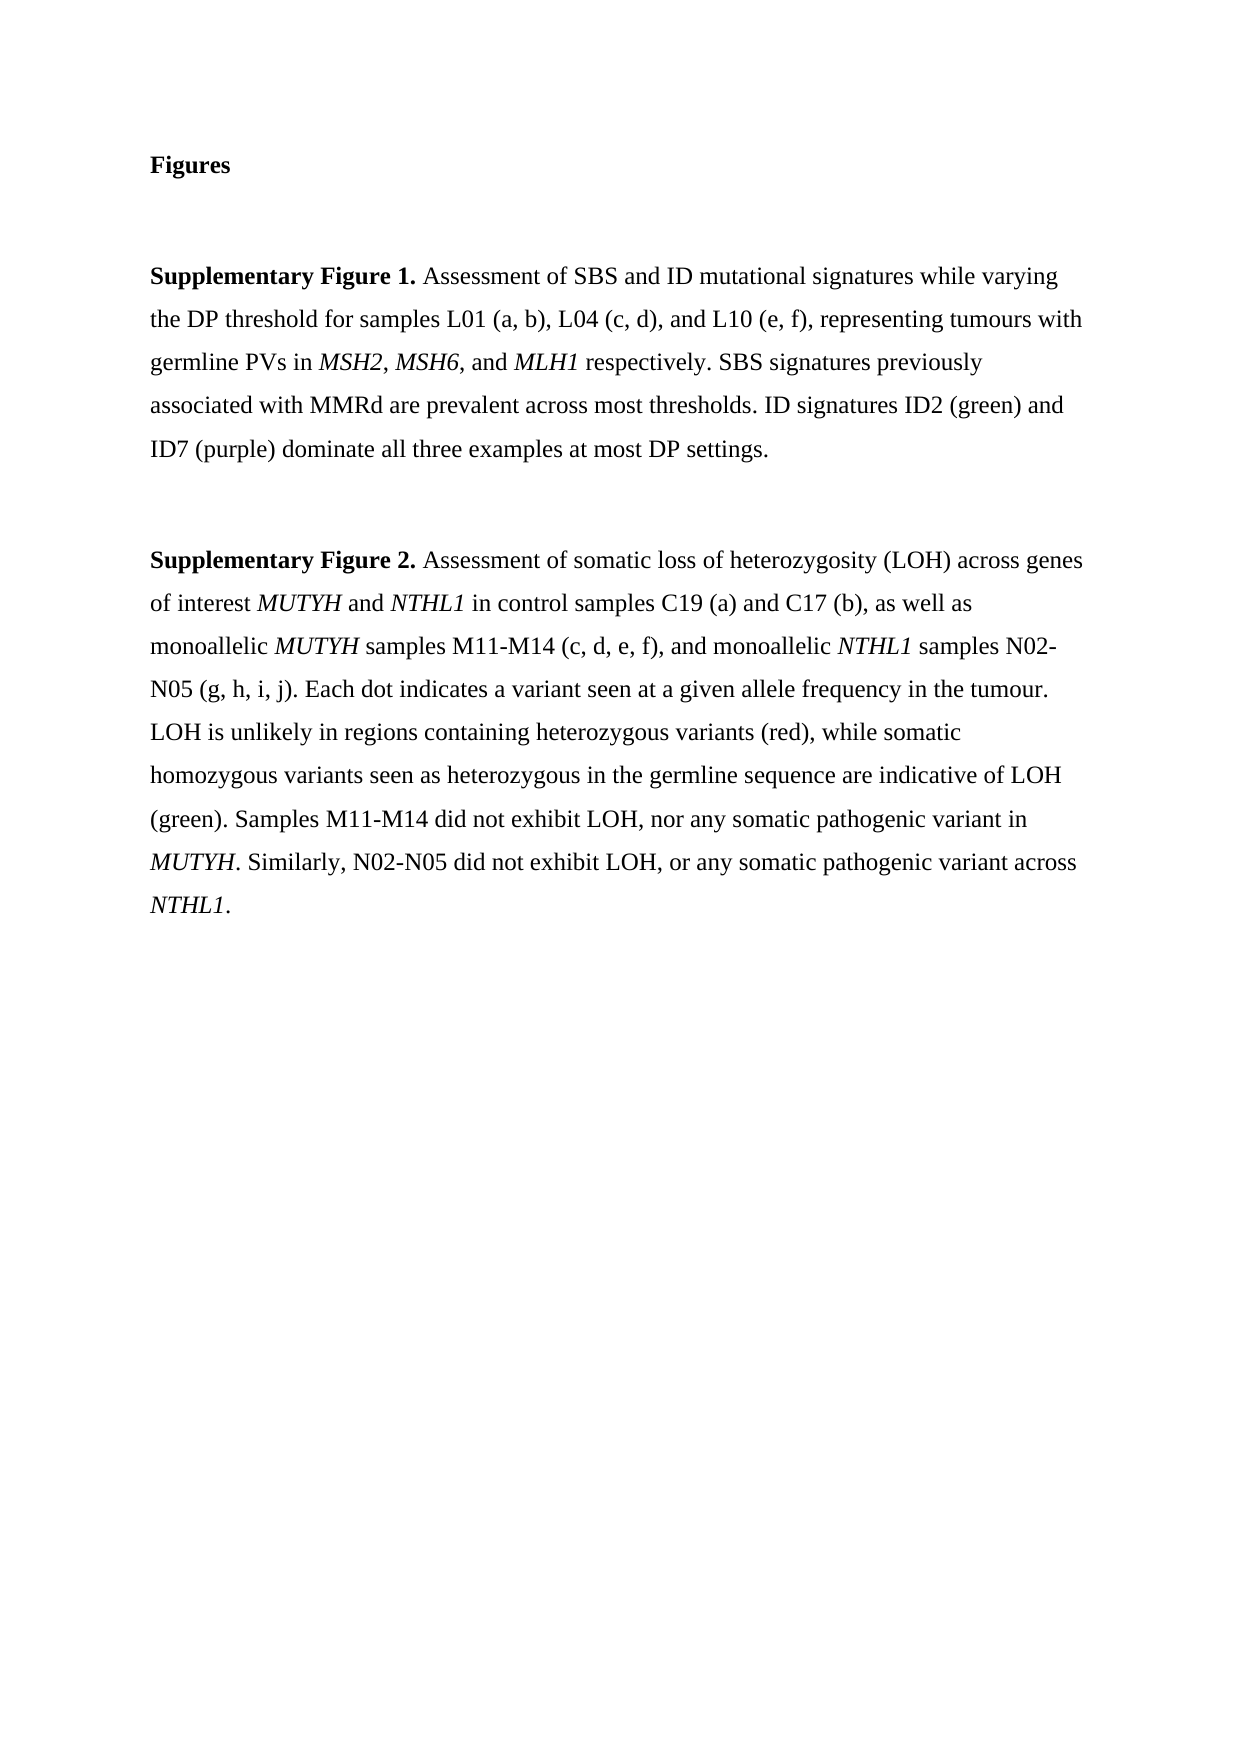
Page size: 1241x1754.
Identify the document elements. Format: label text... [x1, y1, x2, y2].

text Figures [150, 150, 1090, 179]
text Supplementary Figure 2. Assessment of somatic loss of heterozygosity (LOH) across genes of interest MUTYH and NTHL1 in control samples C19 (a) and C17 (b), as well as monoallelic MUTYH samples M11-M14 (c, d, e, f), and monoallelic NTHL1 samples N02-N05 (g, h, i, j). Each dot indicates a variant seen at a given allele frequency in the tumour. LOH is unlikely in regions containing heterozygous variants (red), while somatic homozygous variants seen as heterozygous in the germline sequence are indicative of LOH (green). Samples M11-M14 did not exhibit LOH, nor any somatic pathogenic variant in MUTYH. Similarly, N02-N05 did not exhibit LOH, or any somatic pathogenic variant across NTHL1. [150, 545, 1090, 919]
text Supplementary Figure 1. Assessment of SBS and ID mutational signatures while varying the DP threshold for samples L01 (a, b), L04 (c, d), and L10 (e, f), representing tumours with germline PVs in MSH2, MSH6, and MLH1 respectively. SBS signatures previously associated with MMRd are prevalent across most thresholds. ID signatures ID2 (green) and ID7 (purple) dominate all three examples at most DP settings. [150, 261, 1090, 462]
